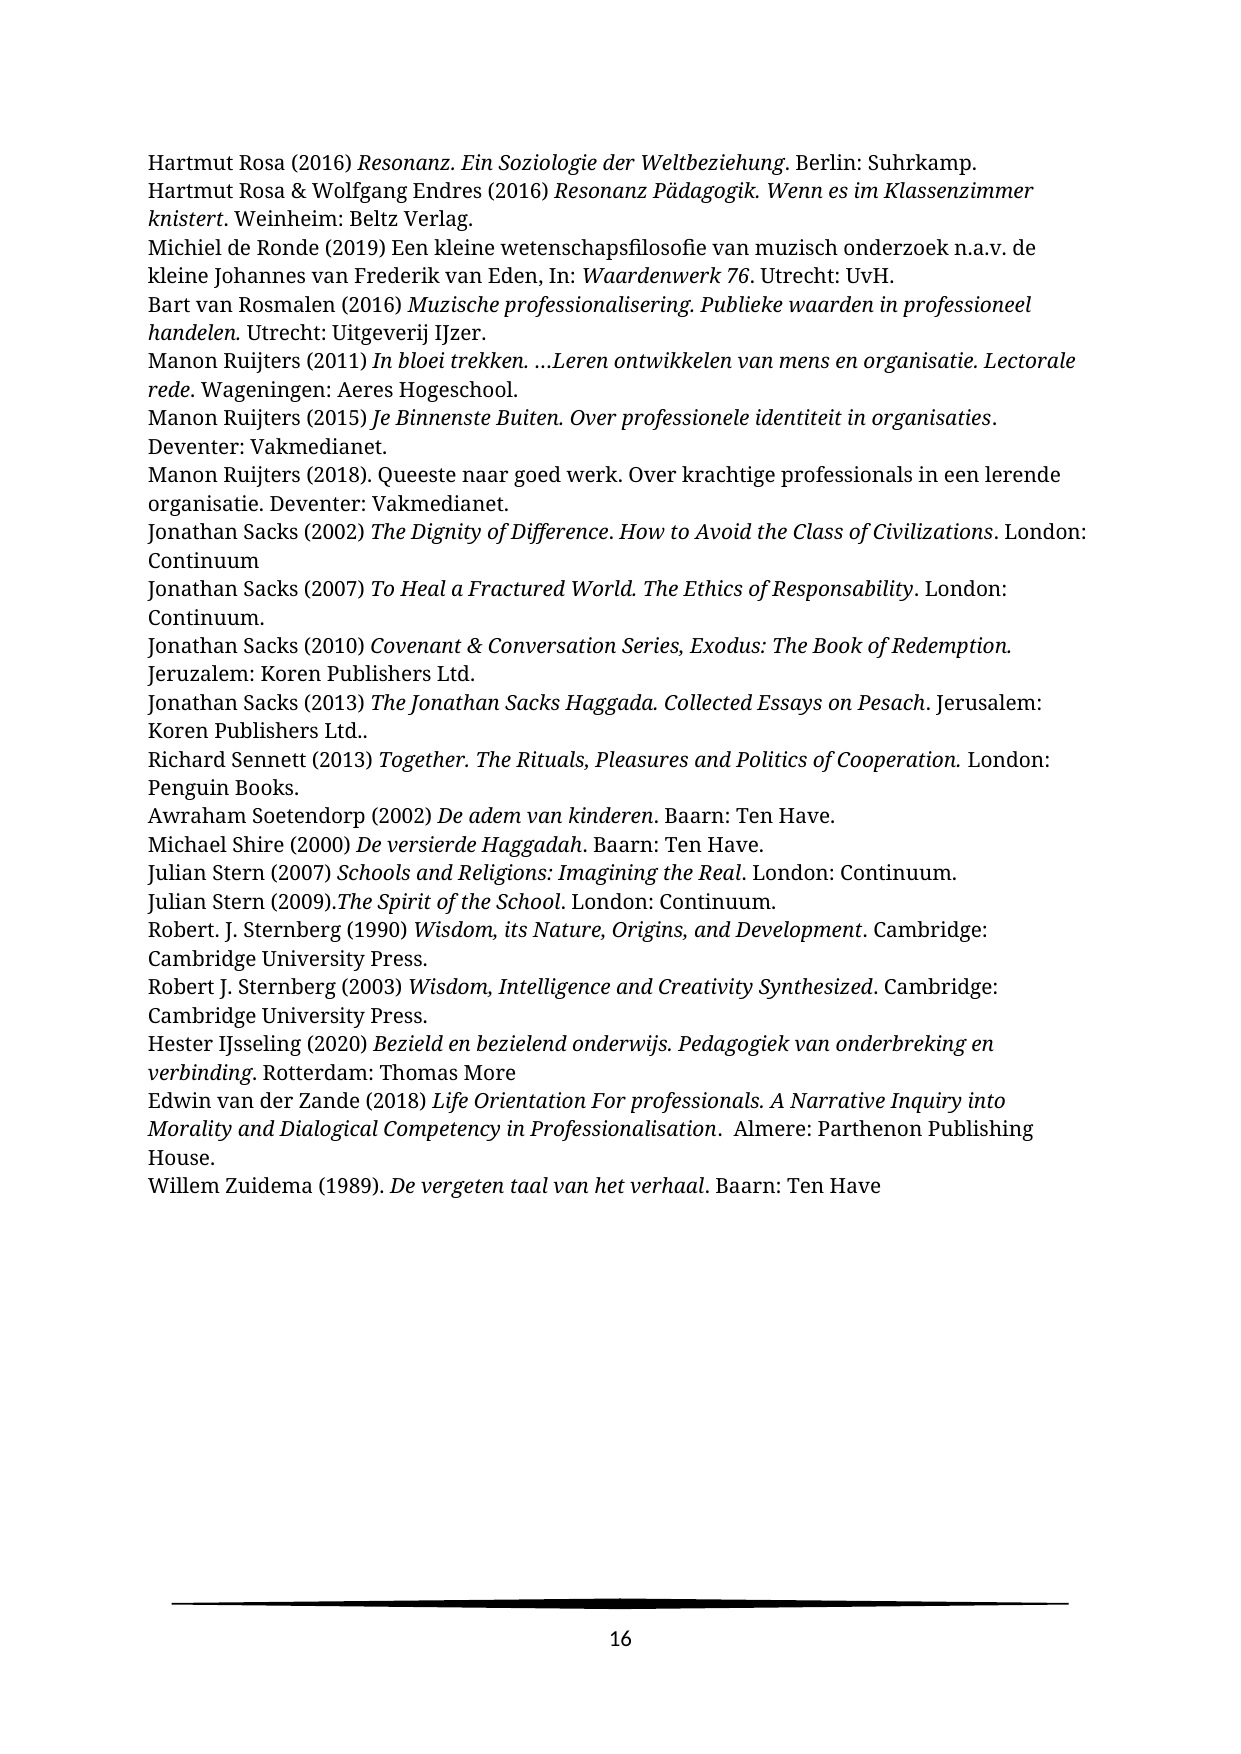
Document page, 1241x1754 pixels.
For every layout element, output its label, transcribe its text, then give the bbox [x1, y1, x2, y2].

text Julian Stern (2007) Schools and Religions: Imagining the Real. London: Continuum. [148, 858, 1093, 887]
text Jonathan Sacks (2007) To Heal a Fractured World. The Ethics of Responsability. London: Continuum. [148, 574, 1093, 631]
text Willem Zuidema (1989). De vergeten taal van het verhaal. Baarn: Ten Have [148, 1171, 1093, 1200]
text Manon Ruijters (2011) In bloei trekken. …Leren ontwikkelen van mens en organisatie. Lectorale rede. Wageningen: Aeres Hogeschool. [148, 347, 1093, 403]
text Michael Shire (2000) De versierde Haggadah. Baarn: Ten Have. [148, 830, 1093, 858]
text Awraham Soetendorp (2002) De adem van kinderen. Baarn: Ten Have. [148, 802, 1093, 830]
text Robert J. Sternberg (2003) Wisdom, Intelligence and Creativity Synthesized. Cambridge: Cambridge University Press. [148, 972, 1093, 1029]
text Hester IJsseling (2020) Bezield en bezielend onderwijs. Pedagogiek van onderbreking en verbinding. Rotterdam: Thomas More [148, 1029, 1093, 1086]
text Edwin van der Zande (2018) Life Orientation For professionals. A Narrative Inquiry into Morality and Dialogical Competency in Professionalisation. Almere: Parthenon Publishing House. [148, 1086, 1093, 1171]
text Jonathan Sacks (2010) Covenant & Conversation Series, Exodus: The Book of Redemption. Jeruzalem: Koren Publishers Ltd. [148, 631, 1093, 688]
text Julian Stern (2009).The Spirit of the School. London: Continuum. [148, 887, 1093, 915]
text Robert. J. Sternberg (1990) Wisdom, its Nature, Origins, and Development. Cambridge: Cambridge University Press. [148, 915, 1093, 972]
text Hartmut Rosa & Wolfgang Endres (2016) Resonanz Pädagogik. Wenn es im Klassenzimmer knistert. Weinheim: Beltz Verlag. [148, 176, 1093, 233]
text Manon Ruijters (2018). Queeste naar goed werk. Over krachtige professionals in een lerende organisatie. Deventer: Vakmedianet. [148, 460, 1093, 517]
text Michiel de Ronde (2019) Een kleine wetenschapsfilosofie van muzisch onderzoek n.a.v. de kleine Johannes van Frederik van Eden, In: Waardenwerk 76. Utrecht: UvH. [148, 233, 1093, 290]
text Richard Sennett (2013) Together. The Rituals, Pleasures and Politics of Cooperation. London: Penguin Books. [148, 745, 1093, 802]
text Hartmut Rosa (2016) Resonanz. Ein Soziologie der Weltbeziehung. Berlin: Suhrkamp. [148, 148, 1093, 176]
text Manon Ruijters (2015) Je Binnenste Buiten. Over professionele identiteit in organisaties. Deventer: Vakmedianet. [148, 403, 1093, 460]
text Bart van Rosmalen (2016) Muzische professionalisering. Publieke waarden in professioneel handelen. Utrecht: Uitgeverij IJzer. [148, 290, 1093, 347]
text Jonathan Sacks (2013) The Jonathan Sacks Haggada. Collected Essays on Pesach. Jerusalem: Koren Publishers Ltd.. [148, 688, 1093, 745]
text Jonathan Sacks (2002) The Dignity of Difference. How to Avoid the Class of Civilizations. London: Continuum [148, 517, 1093, 574]
